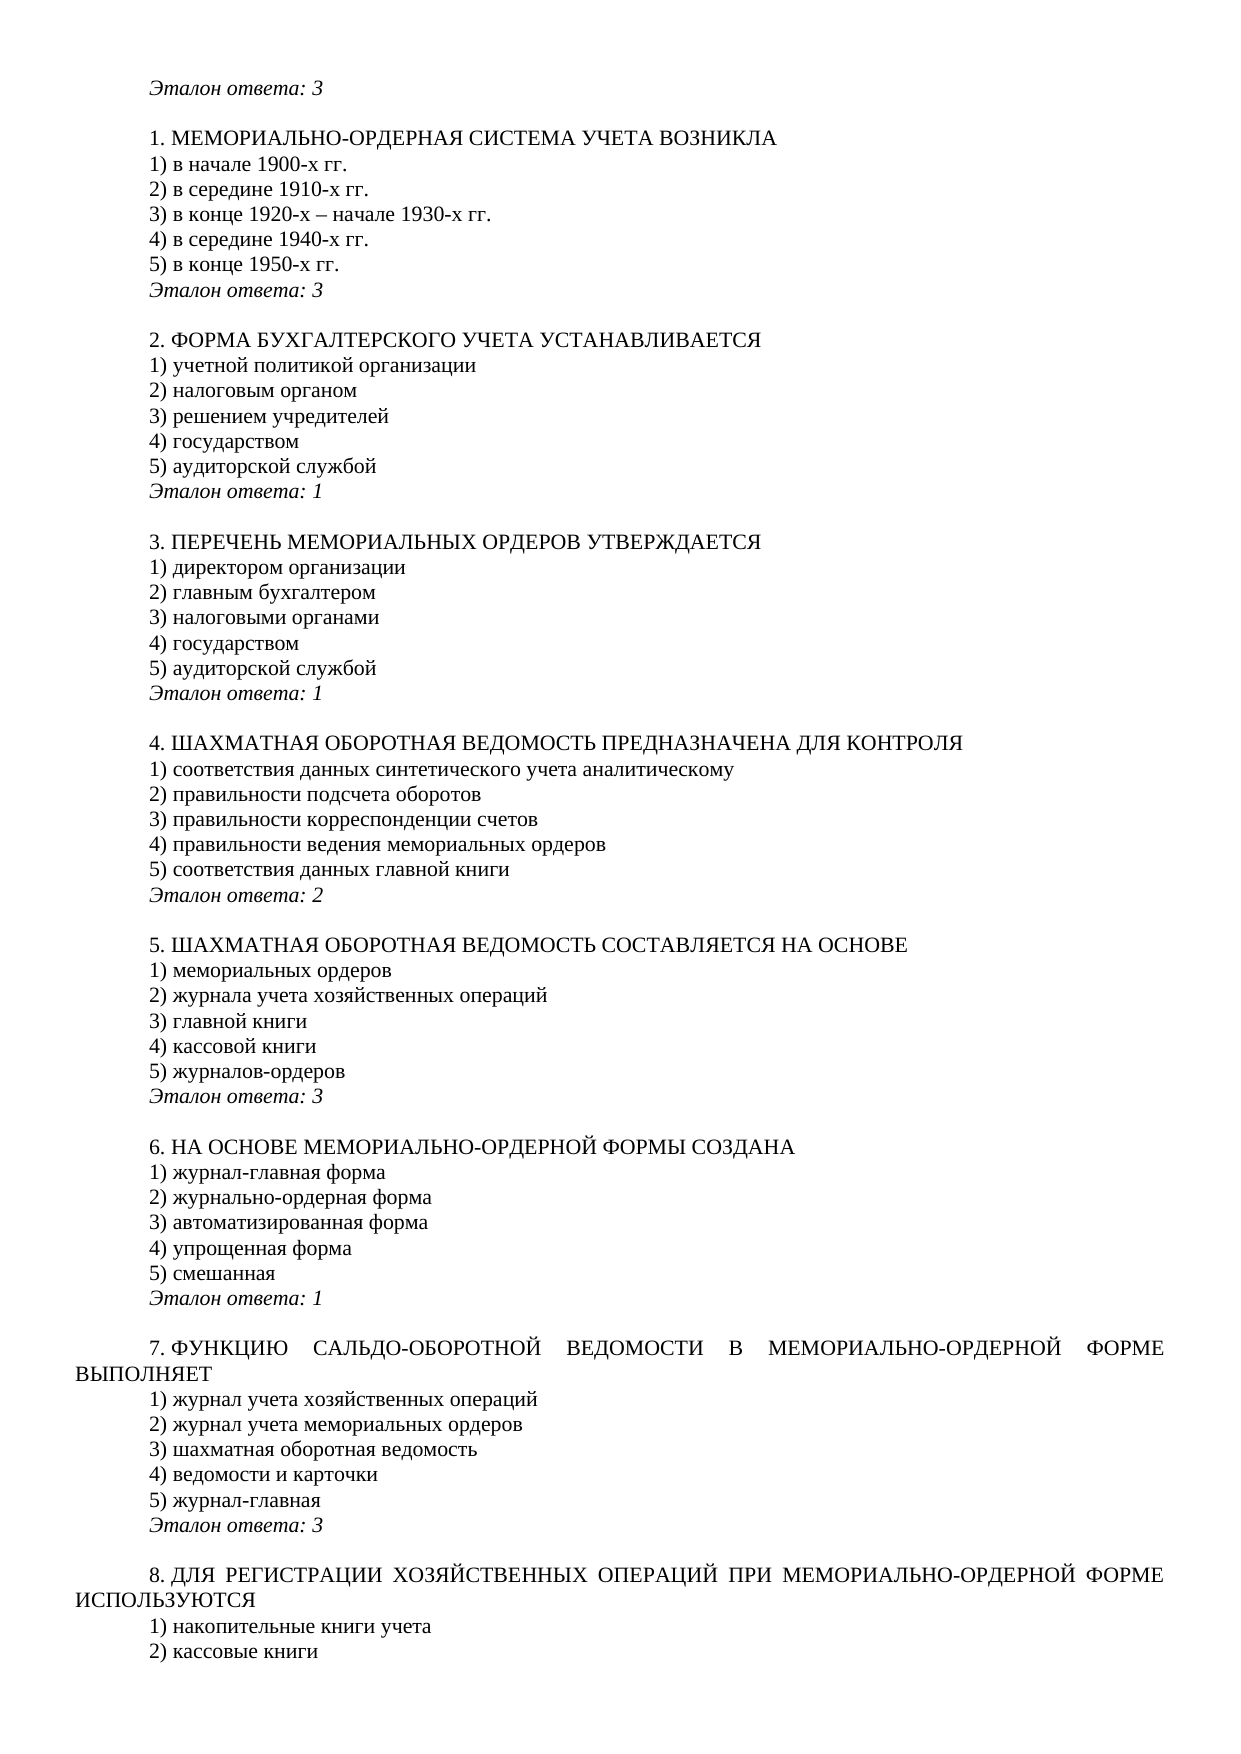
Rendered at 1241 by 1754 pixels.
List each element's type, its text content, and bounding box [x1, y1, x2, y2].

text 3) шахматная оборотная ведомость [75, 1436, 1165, 1461]
text 4. ШАХМАТНАЯ ОБОРОТНАЯ ВЕДОМОСТЬ ПРЕДНАЗНАЧЕНА ДЛЯ КОНТРОЛЯ [75, 730, 1165, 756]
text 1) учетной политикой организации [75, 352, 1165, 377]
text 3) главной книги [75, 1008, 1165, 1033]
text 2) журнал учета мемориальных ордеров [75, 1411, 1165, 1436]
text Эталон ответа: 1 [75, 680, 1165, 705]
text Эталон ответа: 1 [75, 478, 1165, 503]
text 2) кассовые книги [75, 1638, 1165, 1663]
text 6. НА ОСНОВЕ МЕМОРИАЛЬНО-ОРДЕРНОЙ ФОРМЫ СОЗДАНА [75, 1134, 1165, 1159]
text 4) ведомости и карточки [75, 1461, 1165, 1487]
text 1) соответствия данных синтетического учета аналитическому [75, 756, 1165, 781]
text 5) аудиторской службой [75, 655, 1165, 680]
text Эталон ответа: 3 [75, 1083, 1165, 1108]
text 3) автоматизированная форма [75, 1209, 1165, 1234]
text 3. ПЕРЕЧЕНЬ МЕМОРИАЛЬНЫХ ОРДЕРОВ УТВЕРЖДАЕТСЯ [75, 529, 1165, 554]
text 4) правильности ведения мемориальных ордеров [75, 831, 1165, 856]
text Эталон ответа: 3 [75, 75, 1165, 100]
text 4) в середине 1940-х гг. [75, 226, 1165, 251]
text 5) в конце 1950-х гг. [75, 251, 1165, 277]
text 2) правильности подсчета оборотов [75, 781, 1165, 806]
text 1. МЕМОРИАЛЬНО-ОРДЕРНАЯ СИСТЕМА УЧЕТА ВОЗНИКЛА [75, 125, 1165, 151]
text 4) кассовой книги [75, 1033, 1165, 1058]
text 7. ФУНКЦИЮ САЛЬДО-ОБОРОТНОЙ ВЕДОМОСТИ В МЕМОРИАЛЬНО-ОРДЕРНОЙ ФОРМЕ ВЫПОЛНЯЕТ [75, 1335, 1165, 1386]
text 5) смешанная [75, 1260, 1165, 1285]
text Эталон ответа: 2 [75, 882, 1165, 907]
text 2) главным бухгалтером [75, 579, 1165, 604]
text 1) в начале 1900-х гг. [75, 151, 1165, 176]
text 5. ШАХМАТНАЯ ОБОРОТНАЯ ВЕДОМОСТЬ СОСТАВЛЯЕТСЯ НА ОСНОВЕ [75, 932, 1165, 957]
text 8. ДЛЯ РЕГИСТРАЦИИ ХОЗЯЙСТВЕННЫХ ОПЕРАЦИЙ ПРИ МЕМОРИАЛЬНО-ОРДЕРНОЙ ФОРМЕ ИСПОЛЬЗУЮТСЯ [75, 1562, 1165, 1613]
text 1) накопительные книги учета [75, 1613, 1165, 1638]
text 1) журнал учета хозяйственных операций [75, 1386, 1165, 1411]
text 3) налоговыми органами [75, 604, 1165, 629]
text 2. ФОРМА БУХГАЛТЕРСКОГО УЧЕТА УСТАНАВЛИВАЕТСЯ [75, 327, 1165, 352]
text 2) налоговым органом [75, 377, 1165, 403]
text 4) государством [75, 428, 1165, 453]
text 3) решением учредителей [75, 403, 1165, 428]
text Эталон ответа: 1 [75, 1285, 1165, 1310]
text 3) правильности корреспонденции счетов [75, 806, 1165, 831]
text 5) соответствия данных главной книги [75, 856, 1165, 882]
text 1) журнал-главная форма [75, 1159, 1165, 1184]
text 3) в конце 1920-х – начале 1930-х гг. [75, 201, 1165, 226]
text 4) государством [75, 629, 1165, 655]
text 2) в середине 1910-х гг. [75, 176, 1165, 201]
text 4) упрощенная форма [75, 1234, 1165, 1260]
text Эталон ответа: 3 [75, 277, 1165, 302]
text 2) журнала учета хозяйственных операций [75, 982, 1165, 1008]
text 1) директором организации [75, 554, 1165, 579]
text 5) аудиторской службой [75, 453, 1165, 478]
text 5) журнал-главная [75, 1487, 1165, 1512]
text 1) мемориальных ордеров [75, 957, 1165, 982]
text 2) журнально-ордерная форма [75, 1184, 1165, 1209]
text Эталон ответа: 3 [75, 1512, 1165, 1537]
text 5) журналов-ордеров [75, 1058, 1165, 1083]
